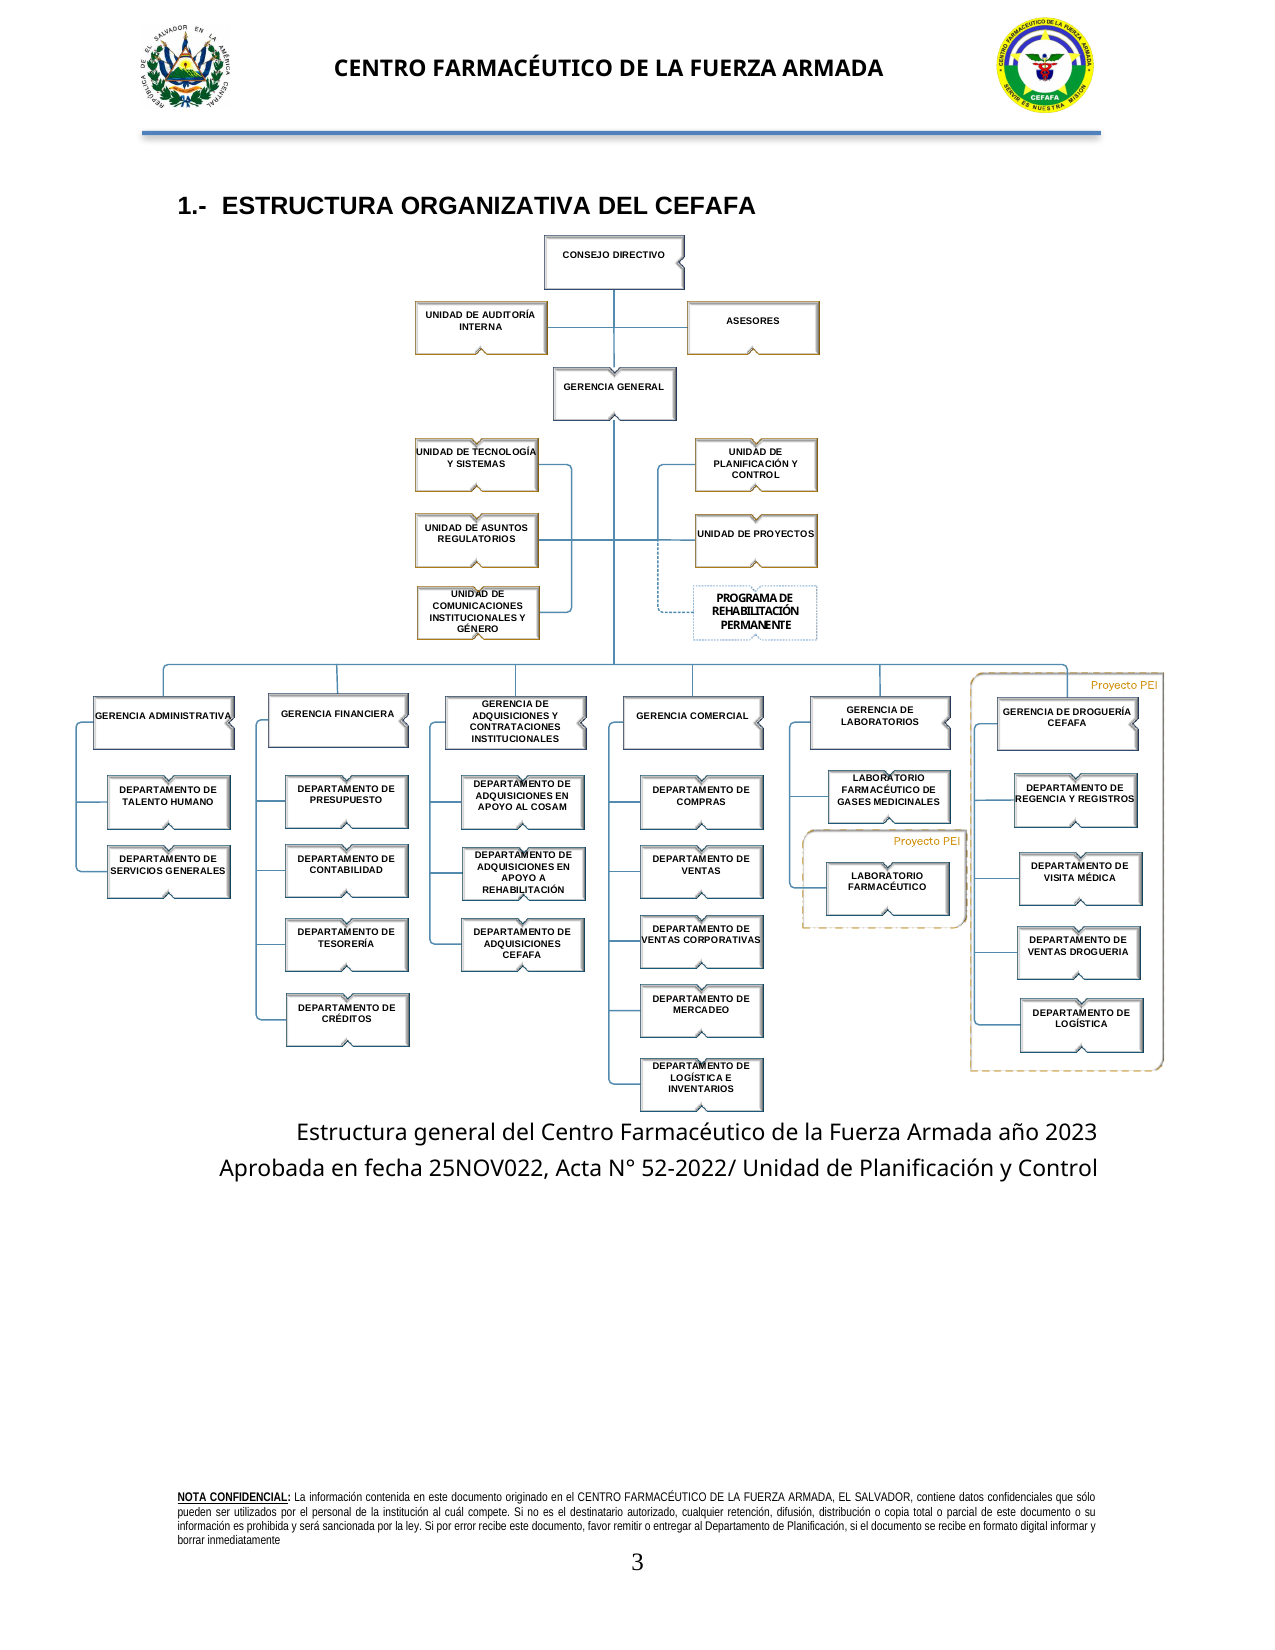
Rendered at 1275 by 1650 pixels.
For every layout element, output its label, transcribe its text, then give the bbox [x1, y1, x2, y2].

text Aprobada en fecha 25NOV022, Acta N° 52-2022/ Unidad de Planificación y Control [177, 1152, 1098, 1183]
picture [140, 25, 230, 108]
picture [993, 13, 1098, 117]
subtitle ESTRUCTURA ORGANIZATIVA DEL CEFAFA [177, 191, 1098, 219]
text Estructura general del Centro Farmacéutico de la Fuerza Armada año 2023 [74, 234, 1098, 1147]
